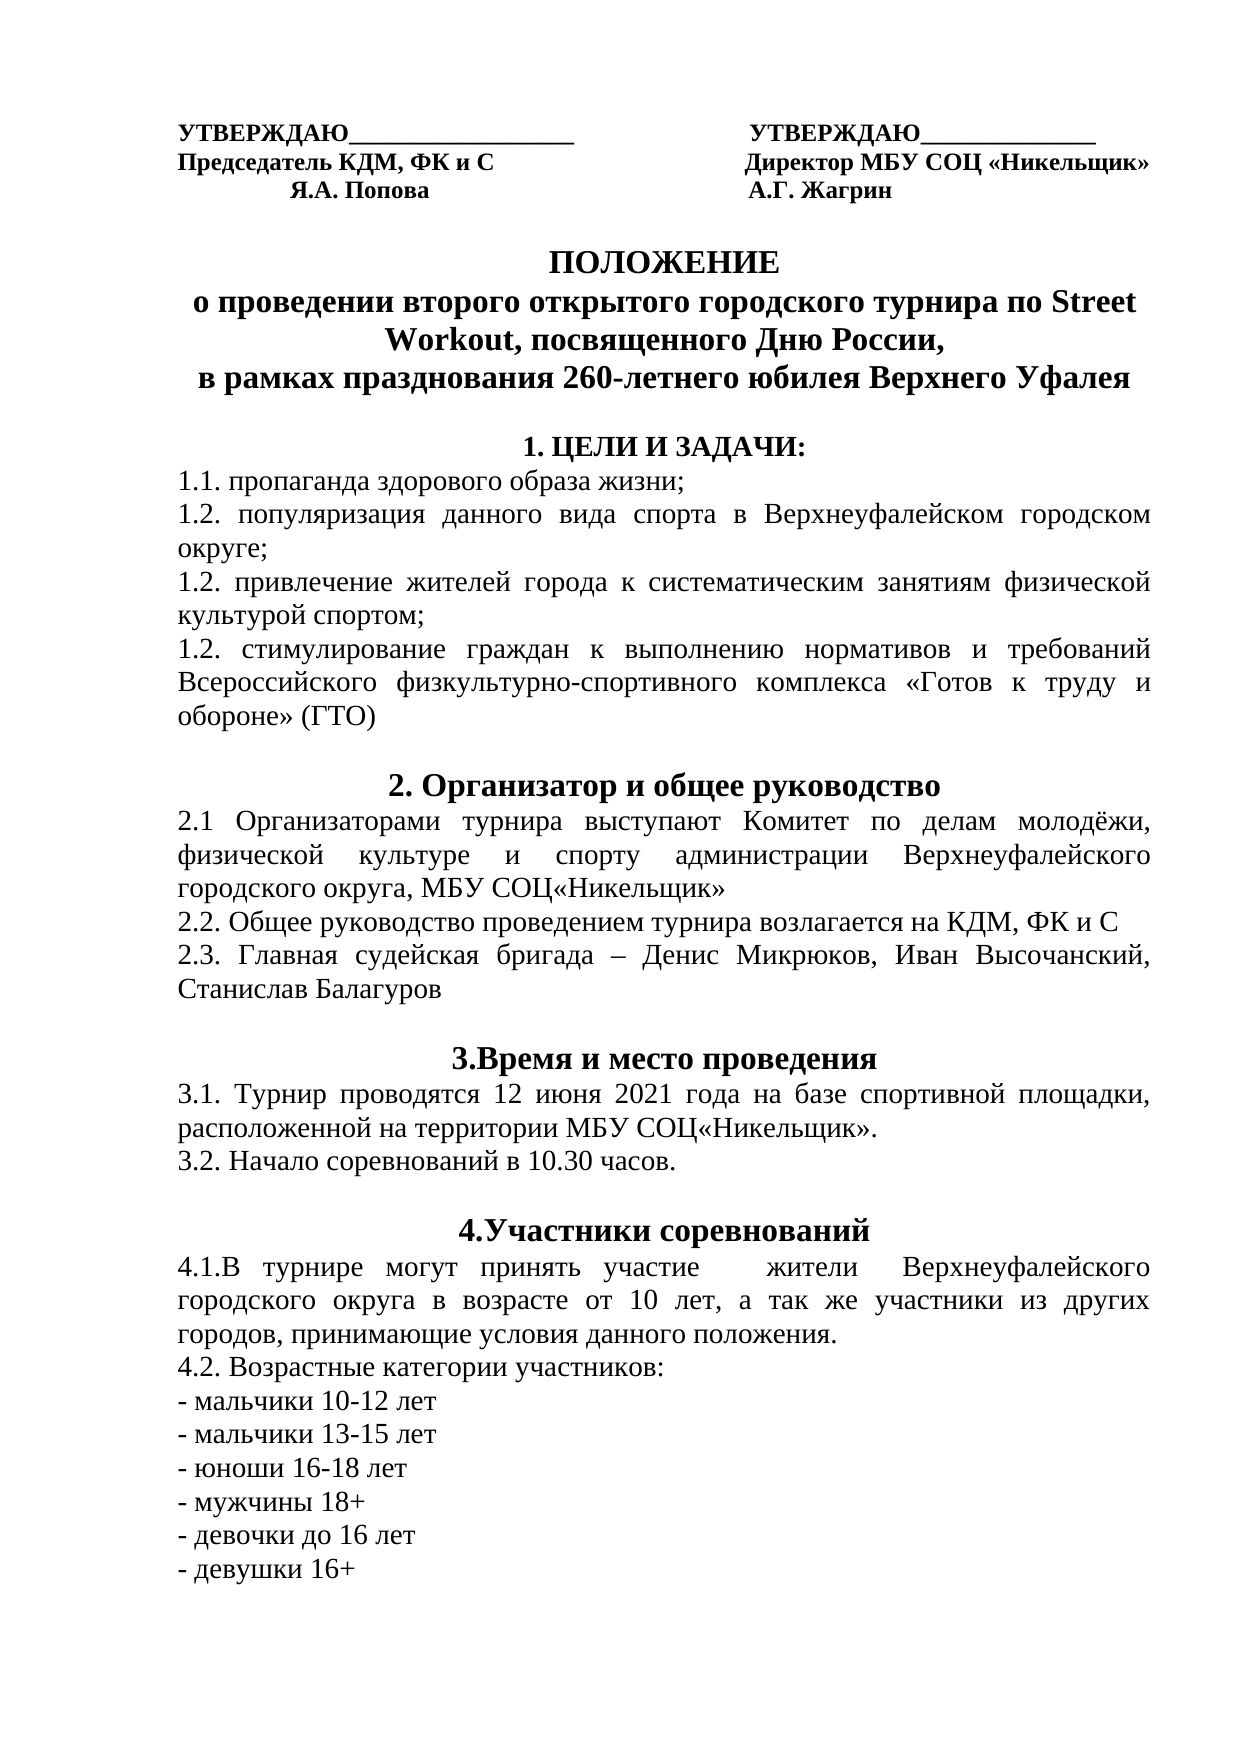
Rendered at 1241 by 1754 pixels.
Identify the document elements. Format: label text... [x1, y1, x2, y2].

text 1.2. популяризация данного вида спорта в Верхнеуфалейском городском округе; [177, 497, 1152, 564]
text 1.2. стимулирование граждан к выполнению нормативов и требований Всероссийского физкультурно-спортивного комплекса «Готов к труду и обороне» (ГТО) [177, 631, 1152, 731]
text 1.1. пропаганда здорового образа жизни; [177, 463, 1152, 497]
text в рамках празднования 260-летнего юбилея Верхнего Уфалея [177, 358, 1152, 396]
text 1.2. привлечение жителей города к систематическим занятиям физической культурой спортом; [177, 564, 1152, 631]
text - мужчины 18+ [177, 1484, 1152, 1517]
text 3.Время и место проведения [177, 1038, 1152, 1076]
text 3.2. Начало соревнований в 10.30 часов. [177, 1143, 1152, 1177]
text ПОЛОЖЕНИЕ [177, 243, 1152, 281]
text 3.1. Турнир проводятся 12 июня 2021 года на базе спортивной площадки, расположенной на территории МБУ СОЦ«Никельщик». [177, 1076, 1152, 1143]
text о проведении второго открытого городского турнира по Street Workout, посвященного Дню России, [177, 281, 1152, 358]
text Я.А. Попова А.Г. Жагрин [177, 176, 1152, 204]
text - девочки до 16 лет [177, 1517, 1152, 1551]
text УТВЕРЖДАЮ__________________ УТВЕРЖДАЮ______________ [177, 118, 1152, 147]
text - мальчики 13-15 лет [177, 1417, 1152, 1450]
text 2.1 Организаторами турнира выступают Комитет по делам молодёжи, физической культуре и спорту администрации Верхнеуфалейского городского округа, МБУ СОЦ«Никельщик» [177, 803, 1152, 904]
text - мальчики 10-12 лет [177, 1383, 1152, 1417]
text 2.2. Общее руководство проведением турнира возлагается на КДМ, ФК и С [177, 904, 1152, 937]
text 1. ЦЕЛИ И ЗАДАЧИ: [177, 429, 1152, 463]
text 4.Участники соревнований [177, 1211, 1152, 1249]
text - девушки 16+ [177, 1551, 1152, 1584]
text - юноши 16-18 лет [177, 1450, 1152, 1484]
text 4.2. Возрастные категории участников: [177, 1349, 1152, 1383]
text Председатель КДМ, ФК и С Директор МБУ СОЦ «Никельщик» [177, 147, 1152, 176]
text 4.1.В турнире могут принять участие жители Верхнеуфалейского городского округа в возрасте от 10 лет, а так же участники из других городов, принимающие условия данного положения. [177, 1249, 1152, 1349]
text 2.3. Главная судейская бригада – Денис Микрюков, Иван Высочанский, Станислав Балагуров [177, 937, 1152, 1004]
text 2. Организатор и общее руководство [177, 765, 1152, 803]
